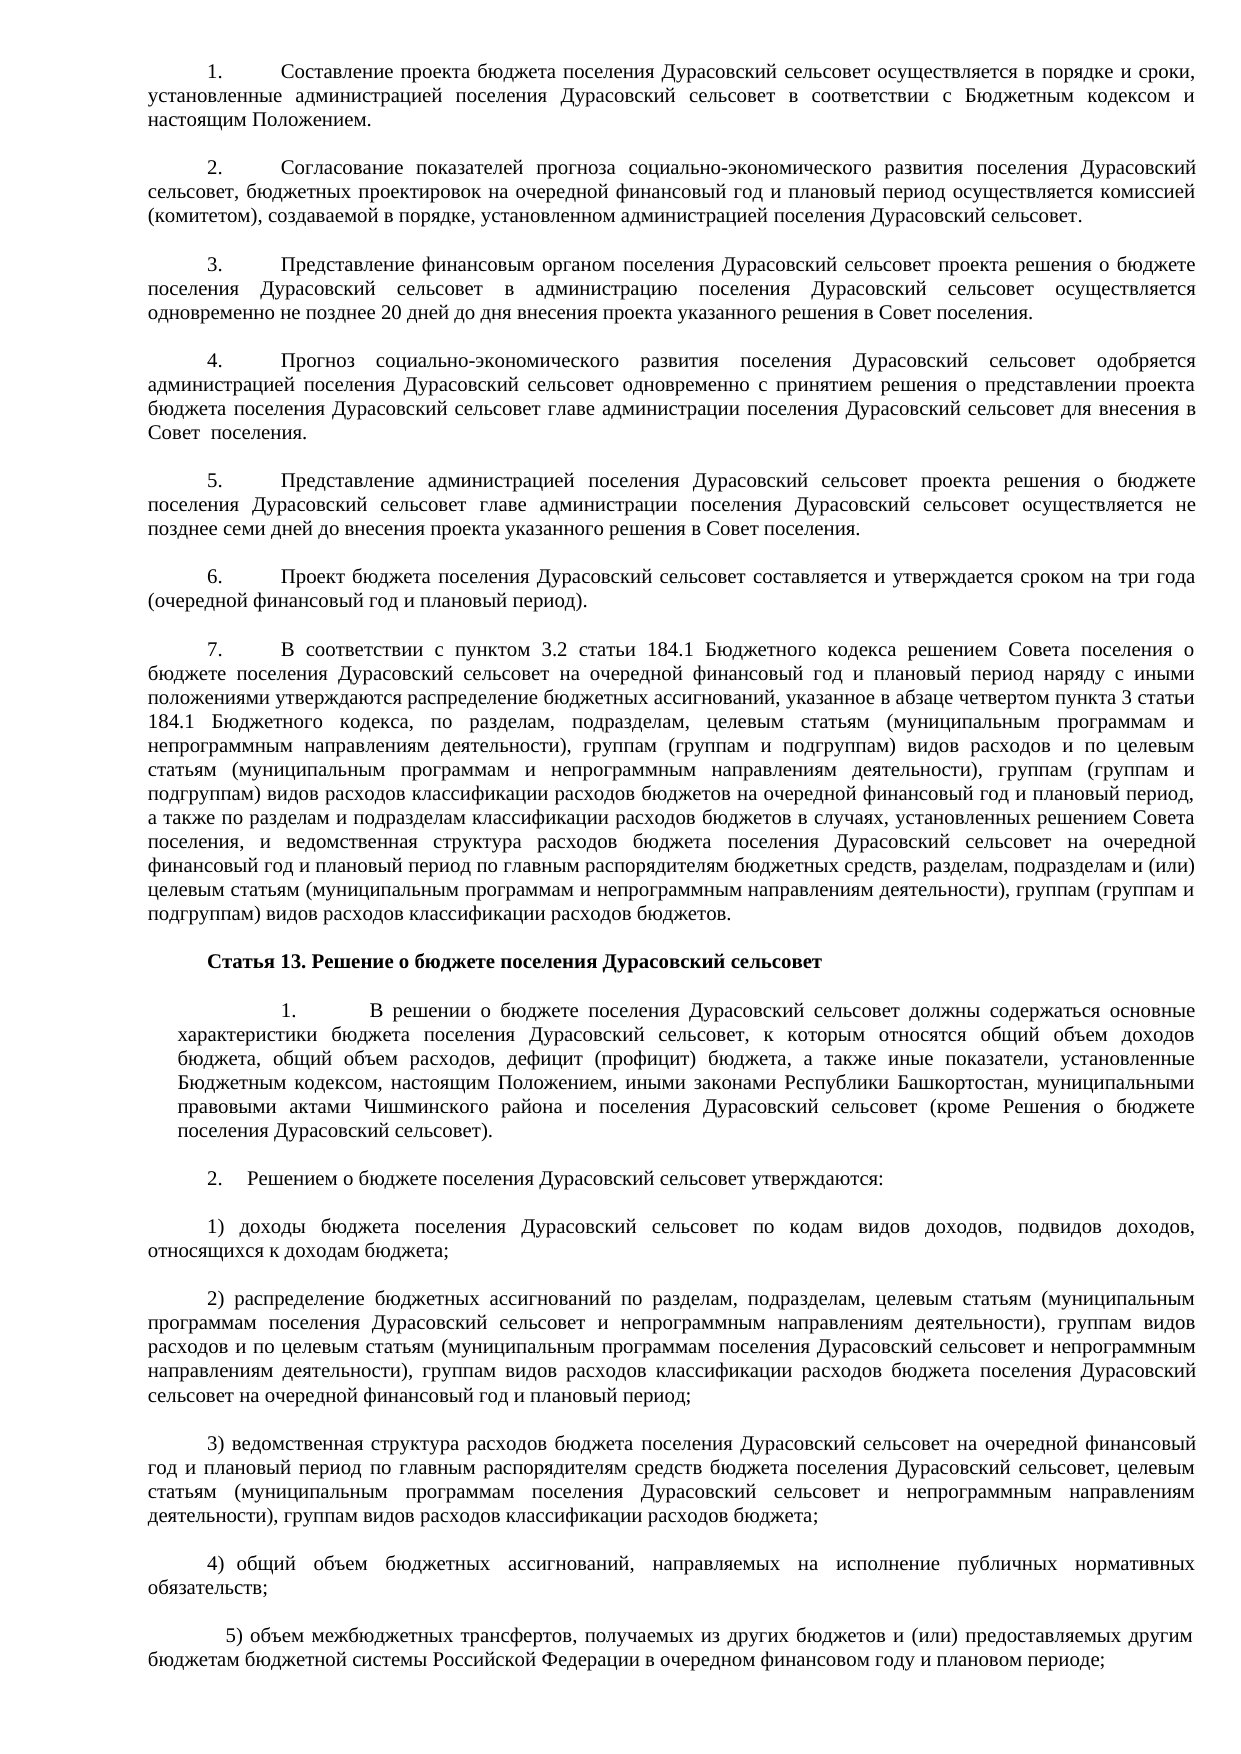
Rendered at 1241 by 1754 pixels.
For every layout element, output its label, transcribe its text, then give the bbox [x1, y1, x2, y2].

text 5) объем межбюджетных трансфертов, получаемых из других бюджетов и (или) предоставляемых другим бюджетам бюджетной системы Российской Федерации в очередном финансовом году и плановом периоде; [73, 1623, 1196, 1671]
text 3) ведомственная структура расходов бюджета поселения Дурасовский сельсовет на очередной финансовый год и плановый период по главным распорядителям средств бюджета поселения Дурасовский сельсовет, целевым статьям (муниципальным программам поселения Дурасовский сельсовет и непрограммным направлениям деятельности), группам видов расходов классификации расходов бюджета; [148, 1431, 1196, 1527]
list В решении о бюджете поселения Дурасовский сельсовет должны содержаться основные характеристики бюджета поселения Дурасовский сельсовет, к которым относятся общий объем доходов бюджета, общий объем расходов, дефицит (профицит) бюджета, а также иные показатели, установленные Бюджетным кодексом, настоящим Положением, иными законами Республики Башкортостан, муниципальными правовыми актами Чишминского района и поселения Дурасовский сельсовет (кроме Решения о бюджете поселения Дурасовский сельсовет). [177, 997, 1196, 1142]
list Представление администрацией поселения Дурасовский сельсовет проекта решения о бюджете поселения Дурасовский сельсовет главе администрации поселения Дурасовский сельсовет осуществляется не позднее семи дней до внесения проекта указанного решения в Совет поселения. [148, 468, 1196, 540]
text Статья 13. Решение о бюджете поселения Дурасовский сельсовет [148, 949, 1196, 973]
list Представление финансовым органом поселения Дурасовский сельсовет проекта решения о бюджете поселения Дурасовский сельсовет в администрацию поселения Дурасовский сельсовет осуществляется одновременно не позднее 20 дней до дня внесения проекта указанного решения в Совет поселения. [148, 252, 1196, 324]
list Решением о бюджете поселения Дурасовский сельсовет утверждаются: [207, 1166, 1196, 1190]
list Прогноз социально-экономического развития поселения Дурасовский сельсовет одобряется администрацией поселения Дурасовский сельсовет одновременно с принятием решения о представлении проекта бюджета поселения Дурасовский сельсовет главе администрации поселения Дурасовский сельсовет для внесения в Совет поселения. [148, 348, 1196, 444]
list Составление проекта бюджета поселения Дурасовский сельсовет осуществляется в порядке и сроки, установленные администрацией поселения Дурасовский сельсовет в соответствии с Бюджетным кодексом и настоящим Положением. [148, 59, 1196, 131]
list общий объем бюджетных ассигнований, направляемых на исполнение публичных нормативных обязательств; [148, 1551, 1196, 1599]
text 1) доходы бюджета поселения Дурасовский сельсовет по кодам видов доходов, подвидов доходов, относящихся к доходам бюджета; [148, 1214, 1196, 1262]
list Согласование показателей прогноза социально-экономического развития поселения Дурасовский сельсовет, бюджетных проектировок на очередной финансовый год и плановый период осуществляется комиссией (комитетом), создаваемой в порядке, установленном администрацией поселения Дурасовский сельсовет. [148, 155, 1196, 227]
list В соответствии с пунктом 3.2 статьи 184.1 Бюджетного кодекса решением Совета поселения о бюджете поселения Дурасовский сельсовет на очередной финансовый год и плановый период наряду с иными положениями утверждаются распределение бюджетных ассигнований, указанное в абзаце четвертом пункта 3 статьи 184.1 Бюджетного кодекса, по разделам, подразделам, целевым статьям (муниципальным программам и непрограммным направлениям деятельности), группам (группам и подгруппам) видов расходов и по целевым статьям (муниципальным программам и непрограммным направлениям деятельности), группам (группам и подгруппам) видов расходов классификации расходов бюджетов на очередной финансовый год и плановый период, а также по разделам и подразделам классификации расходов бюджетов в случаях, установленных решением Совета поселения, и ведомственная структура расходов бюджета поселения Дурасовский сельсовет на очередной финансовый год и плановый период по главным распорядителям бюджетных средств, разделам, подразделам и (или) целевым статьям (муниципальным программам и непрограммным направлениям деятельности), группам (группам и подгруппам) видов расходов классификации расходов бюджетов. [148, 637, 1196, 925]
text 2) распределение бюджетных ассигнований по разделам, подразделам, целевым статьям (муниципальным программам поселения Дурасовский сельсовет и непрограммным направлениям деятельности), группам видов расходов и по целевым статьям (муниципальным программам поселения Дурасовский сельсовет и непрограммным направлениям деятельности), группам видов расходов классификации расходов бюджета поселения Дурасовский сельсовет на очередной финансовый год и плановый период; [148, 1286, 1196, 1407]
list Проект бюджета поселения Дурасовский сельсовет составляется и утверждается сроком на три года (очередной финансовый год и плановый период). [148, 564, 1196, 612]
